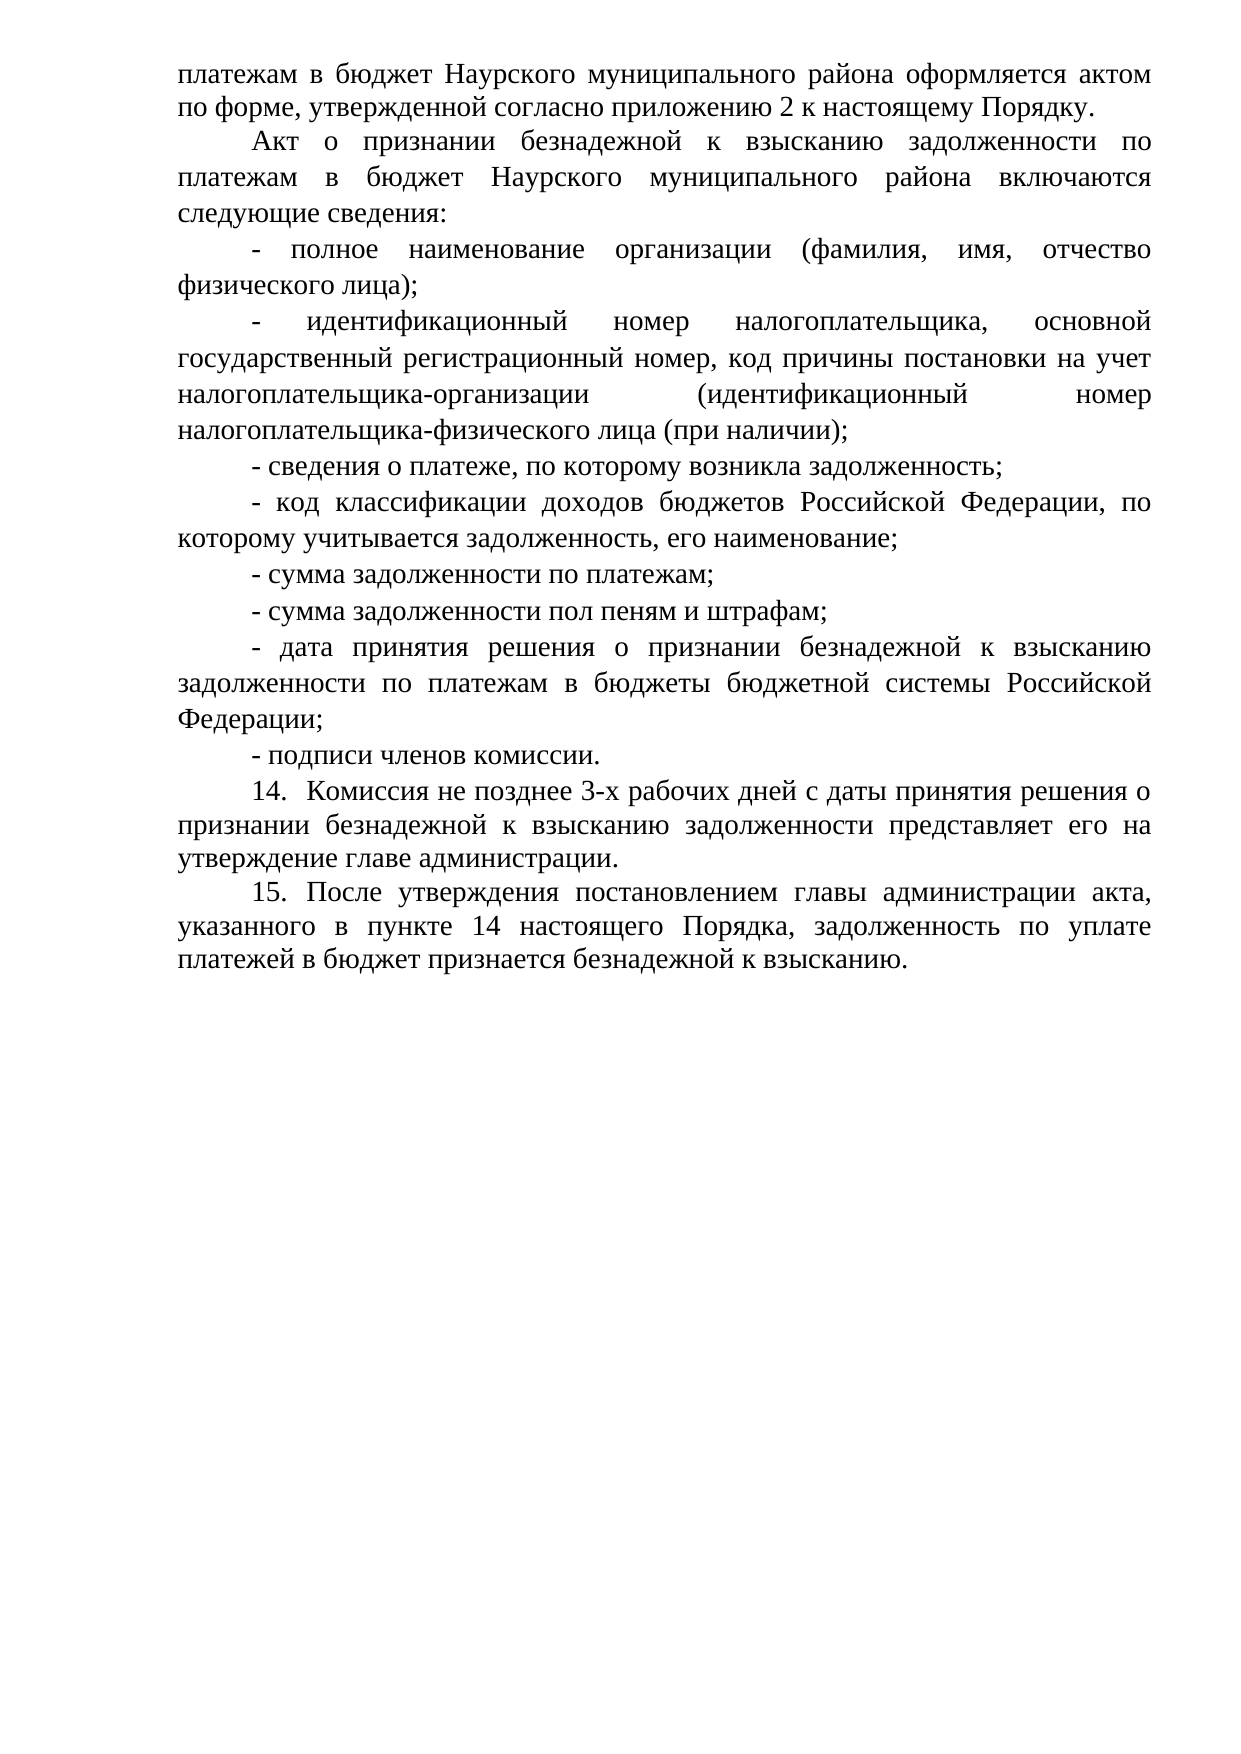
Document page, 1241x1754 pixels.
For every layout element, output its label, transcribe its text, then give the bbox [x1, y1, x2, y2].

text - сведения о платеже, по которому возникла задолженность; [177, 448, 1152, 482]
text - дата принятия решения о признании безнадежной к взысканию задолженности по платежам в бюджеты бюджетной системы Российской Федерации; [177, 629, 1152, 735]
text - подписи членов комиссии. [177, 737, 1152, 771]
text - сумма задолженности по платежам; [177, 557, 1152, 590]
text Акт о признании безнадежной к взысканию задолженности по платежам в бюджет Наурского муниципального района включаются следующие сведения: [177, 123, 1152, 229]
text - идентификационный номер налогоплательщика, основной государственный регистрационный номер, код причины постановки на учет налогоплательщика-организации (идентификационный номер налогоплательщика-физического лица (при наличии); [177, 303, 1152, 446]
text - сумма задолженности пол пеням и штрафам; [177, 593, 1152, 626]
text - полное наименование организации (фамилия, имя, отчество физического лица); [177, 231, 1152, 301]
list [177, 56, 1152, 123]
text - код классификации доходов бюджетов Российской Федерации, по которому учитывается задолженность, его наименование; [177, 484, 1152, 554]
list Комиссия не позднее 3-х рабочих дней с даты принятия решения о признании безнадежной к взысканию задолженности представляет его на утверждение главе администрации. [177, 773, 1152, 874]
list После утверждения постановлением главы администрации акта, указанного в пункте 14 настоящего Порядка, задолженность по уплате платежей в бюджет признается безнадежной к взысканию. [177, 874, 1152, 975]
